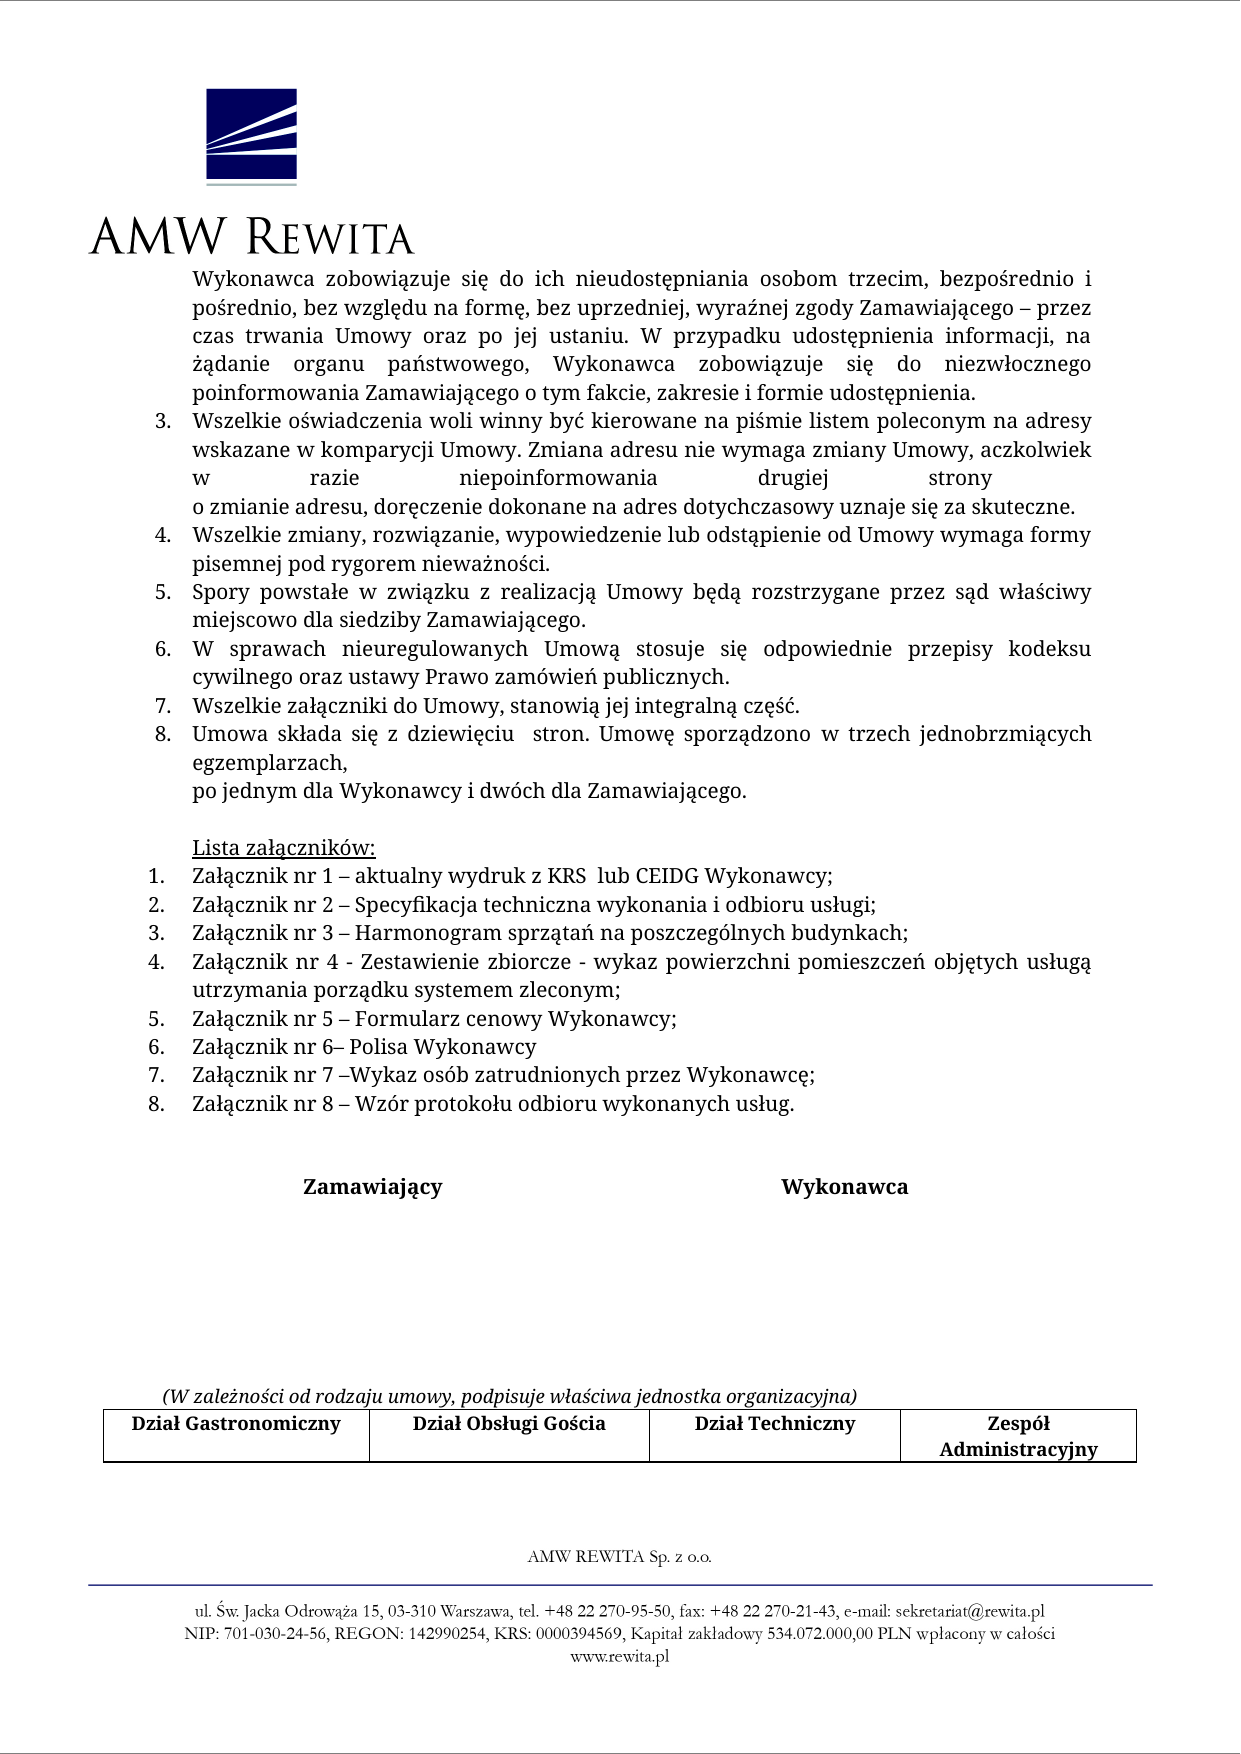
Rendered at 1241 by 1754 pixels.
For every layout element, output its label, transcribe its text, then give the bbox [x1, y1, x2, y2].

list Załącznik nr 8 – Wzór protokołu odbioru wykonanych usług. [148, 1089, 1092, 1117]
list Załącznik nr 4 - Zestawienie zbiorcze - wykaz powierzchni pomieszczeń objętych usługą utrzymania porządku systemem zleconym; [148, 947, 1092, 1004]
text (W zależności od rodzaju umowy, podpisuje właściwa jednostka organizacyjna) [162, 1384, 1092, 1409]
list Wszelkie załączniki do Umowy, stanowią jej integralną część. [154, 691, 1092, 719]
table_header Zamawiający [136, 1172, 609, 1244]
list Załącznik nr 3 – Harmonogram sprzątań na poszczególnych budynkach; [148, 918, 1092, 947]
table_header Dział Obsługi Gościa [370, 1410, 649, 1461]
table_header Wykonawca [609, 1172, 1081, 1244]
table_header Zespół Administracyjny [901, 1410, 1136, 1461]
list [154, 264, 1092, 406]
list Załącznik nr 6– Polisa Wykonawcy [148, 1032, 1092, 1061]
list Załącznik nr 1 – aktualny wydruk z KRS lub CEIDG Wykonawcy; [148, 861, 1092, 890]
table_header Dział Techniczny [650, 1410, 900, 1461]
table_header Dział Gastronomiczny [104, 1410, 369, 1461]
list Załącznik nr 7 –Wykaz osób zatrudnionych przez Wykonawcę; [148, 1061, 1092, 1089]
picture [0, 0, 1240, 1754]
list Załącznik nr 5 – Formularz cenowy Wykonawcy; [148, 1004, 1092, 1032]
list Spory powstałe w związku z realizacją Umowy będą rozstrzygane przez sąd właściwy miejscowo dla siedziby Zamawiającego. [154, 577, 1092, 634]
text Lista załączników: [192, 804, 1092, 861]
list W sprawach nieuregulowanych Umową stosuje się odpowiednie przepisy kodeksu cywilnego oraz ustawy Prawo zamówień publicznych. [154, 634, 1092, 691]
list Umowa składa się z dziewięciu stron. Umowę sporządzono w trzech jednobrzmiących egzemplarzach, po jednym dla Wykonawcy i dwóch dla Zamawiającego. [154, 719, 1092, 804]
list Wszelkie zmiany, rozwiązanie, wypowiedzenie lub odstąpienie od Umowy wymaga formy pisemnej pod rygorem nieważności. [154, 520, 1092, 577]
list Wszelkie oświadczenia woli winny być kierowane na piśmie listem poleconym na adresy wskazane w komparycji Umowy. Zmiana adresu nie wymaga zmiany Umowy, aczkolwiek w razie niepoinformowania drugiej strony o zmianie adresu, doręczenie dokonane na adres dotychczasowy uznaje się za skuteczne. [154, 406, 1092, 520]
list Załącznik nr 2 – Specyfikacja techniczna wykonania i odbioru usługi; [148, 890, 1092, 918]
